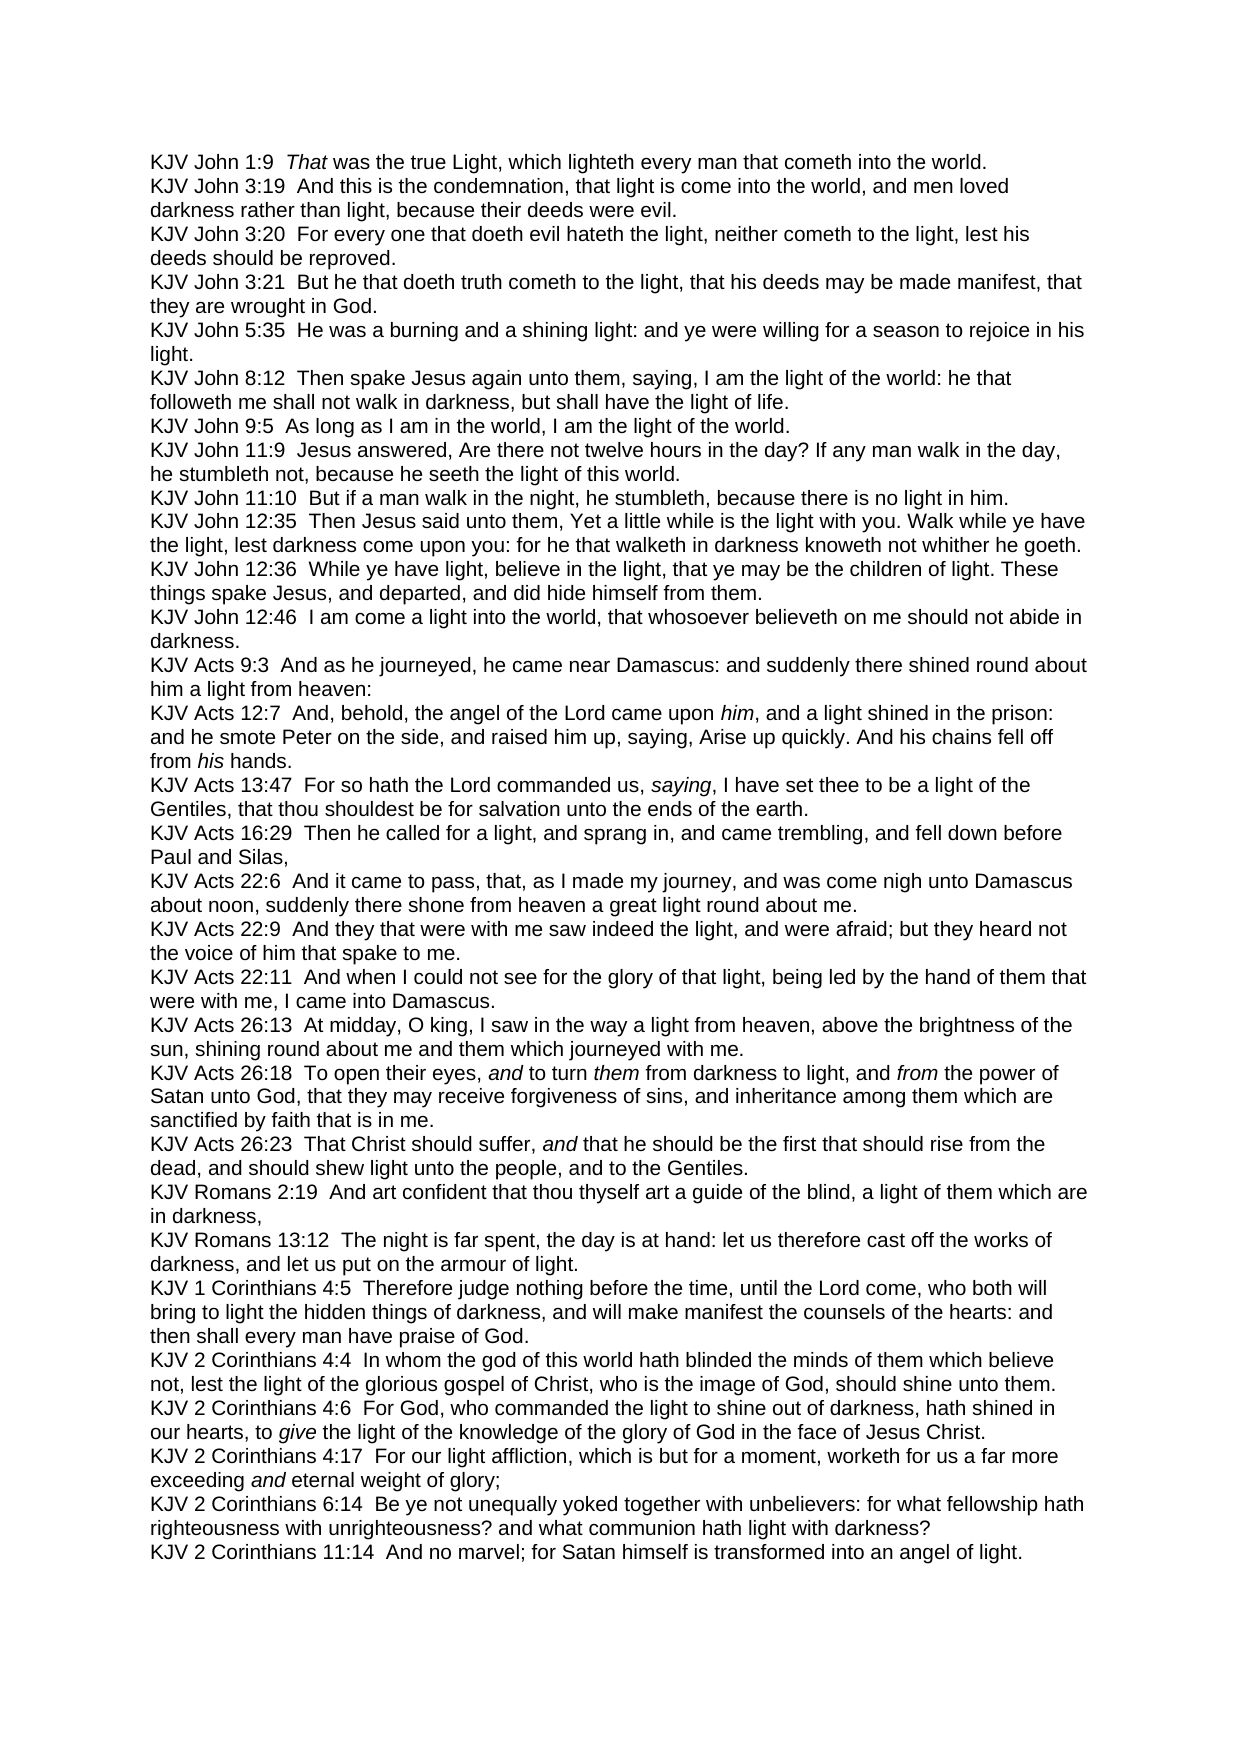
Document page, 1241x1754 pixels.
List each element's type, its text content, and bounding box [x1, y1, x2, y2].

text KJV John 12:46 I am come a light into the world, that whosoever believeth on me should not abide in darkness. [150, 605, 1090, 653]
text KJV 2 Corinthians 4:17 For our light affliction, which is but for a moment, worketh for us a far more exceeding and eternal weight of glory; [150, 1444, 1090, 1492]
text KJV Acts 26:23 That Christ should suffer, and that he should be the first that should rise from the dead, and should shew light unto the people, and to the Gentiles. [150, 1132, 1090, 1180]
text KJV John 1:9 That was the true Light, which lighteth every man that cometh into the world. [150, 150, 1090, 174]
text KJV John 3:20 For every one that doeth evil hateth the light, neither cometh to the light, lest his deeds should be reproved. [150, 222, 1090, 270]
text KJV Acts 26:13 At midday, O king, I saw in the way a light from heaven, above the brightness of the sun, shining round about me and them which journeyed with me. [150, 1012, 1090, 1060]
text KJV John 11:10 But if a man walk in the night, he stumbleth, because there is no light in him. [150, 485, 1090, 509]
text KJV John 11:9 Jesus answered, Are there not twelve hours in the day? If any man walk in the day, he stumbleth not, because he seeth the light of this world. [150, 437, 1090, 485]
text KJV 1 Corinthians 4:5 Therefore judge nothing before the time, until the Lord come, who both will bring to light the hidden things of darkness, and will make manifest the counsels of the hearts: and then shall every man have praise of God. [150, 1276, 1090, 1348]
text KJV John 5:35 He was a burning and a shining light: and ye were willing for a season to rejoice in his light. [150, 318, 1090, 366]
text KJV John 8:12 Then spake Jesus again unto them, saying, I am the light of the world: he that followeth me shall not walk in darkness, but shall have the light of life. [150, 366, 1090, 413]
text KJV John 12:35 Then Jesus said unto them, Yet a little while is the light with you. Walk while ye have the light, lest darkness come upon you: for he that walketh in darkness knoweth not whither he goeth. [150, 509, 1090, 557]
text KJV Acts 13:47 For so hath the Lord commanded us, saying, I have set thee to be a light of the Gentiles, that thou shouldest be for salvation unto the ends of the earth. [150, 773, 1090, 821]
text KJV Romans 13:12 The night is far spent, the day is at hand: let us therefore cast off the works of darkness, and let us put on the armour of light. [150, 1228, 1090, 1276]
text KJV 2 Corinthians 11:14 And no marvel; for Satan himself is transformed into an angel of light. [150, 1539, 1090, 1563]
text KJV Acts 22:9 And they that were with me saw indeed the light, and were afraid; but they heard not the voice of him that spake to me. [150, 917, 1090, 964]
text KJV John 3:21 But he that doeth truth cometh to the light, that his deeds may be made manifest, that they are wrought in God. [150, 270, 1090, 318]
text KJV 2 Corinthians 6:14 Be ye not unequally yoked together with unbelievers: for what fellowship hath righteousness with unrighteousness? and what communion hath light with darkness? [150, 1492, 1090, 1539]
text KJV Acts 26:18 To open their eyes, and to turn them from darkness to light, and from the power of Satan unto God, that they may receive forgiveness of sins, and inheritance among them which are sanctified by faith that is in me. [150, 1060, 1090, 1132]
text KJV Acts 22:11 And when I could not see for the glory of that light, being led by the hand of them that were with me, I came into Damascus. [150, 964, 1090, 1012]
text KJV Acts 16:29 Then he called for a light, and sprang in, and came trembling, and fell down before Paul and Silas, [150, 821, 1090, 869]
text KJV Acts 12:7 And, behold, the angel of the Lord came upon him, and a light shined in the prison: and he smote Peter on the side, and raised him up, saying, Arise up quickly. And his chains fell off from his hands. [150, 701, 1090, 773]
text KJV Acts 22:6 And it came to pass, that, as I made my journey, and was come nigh unto Damascus about noon, suddenly there shone from heaven a great light round about me. [150, 869, 1090, 917]
text KJV Romans 2:19 And art confident that thou thyself art a guide of the blind, a light of them which are in darkness, [150, 1180, 1090, 1228]
text KJV 2 Corinthians 4:6 For God, who commanded the light to shine out of darkness, hath shined in our hearts, to give the light of the knowledge of the glory of God in the face of Jesus Christ. [150, 1396, 1090, 1444]
text KJV John 12:36 While ye have light, believe in the light, that ye may be the children of light. These things spake Jesus, and departed, and did hide himself from them. [150, 557, 1090, 605]
text KJV John 9:5 As long as I am in the world, I am the light of the world. [150, 413, 1090, 437]
text KJV John 3:19 And this is the condemnation, that light is come into the world, and men loved darkness rather than light, because their deeds were evil. [150, 174, 1090, 222]
text KJV Acts 9:3 And as he journeyed, he came near Damascus: and suddenly there shined round about him a light from heaven: [150, 653, 1090, 701]
text KJV 2 Corinthians 4:4 In whom the god of this world hath blinded the minds of them which believe not, lest the light of the glorious gospel of Christ, who is the image of God, should shine unto them. [150, 1348, 1090, 1396]
